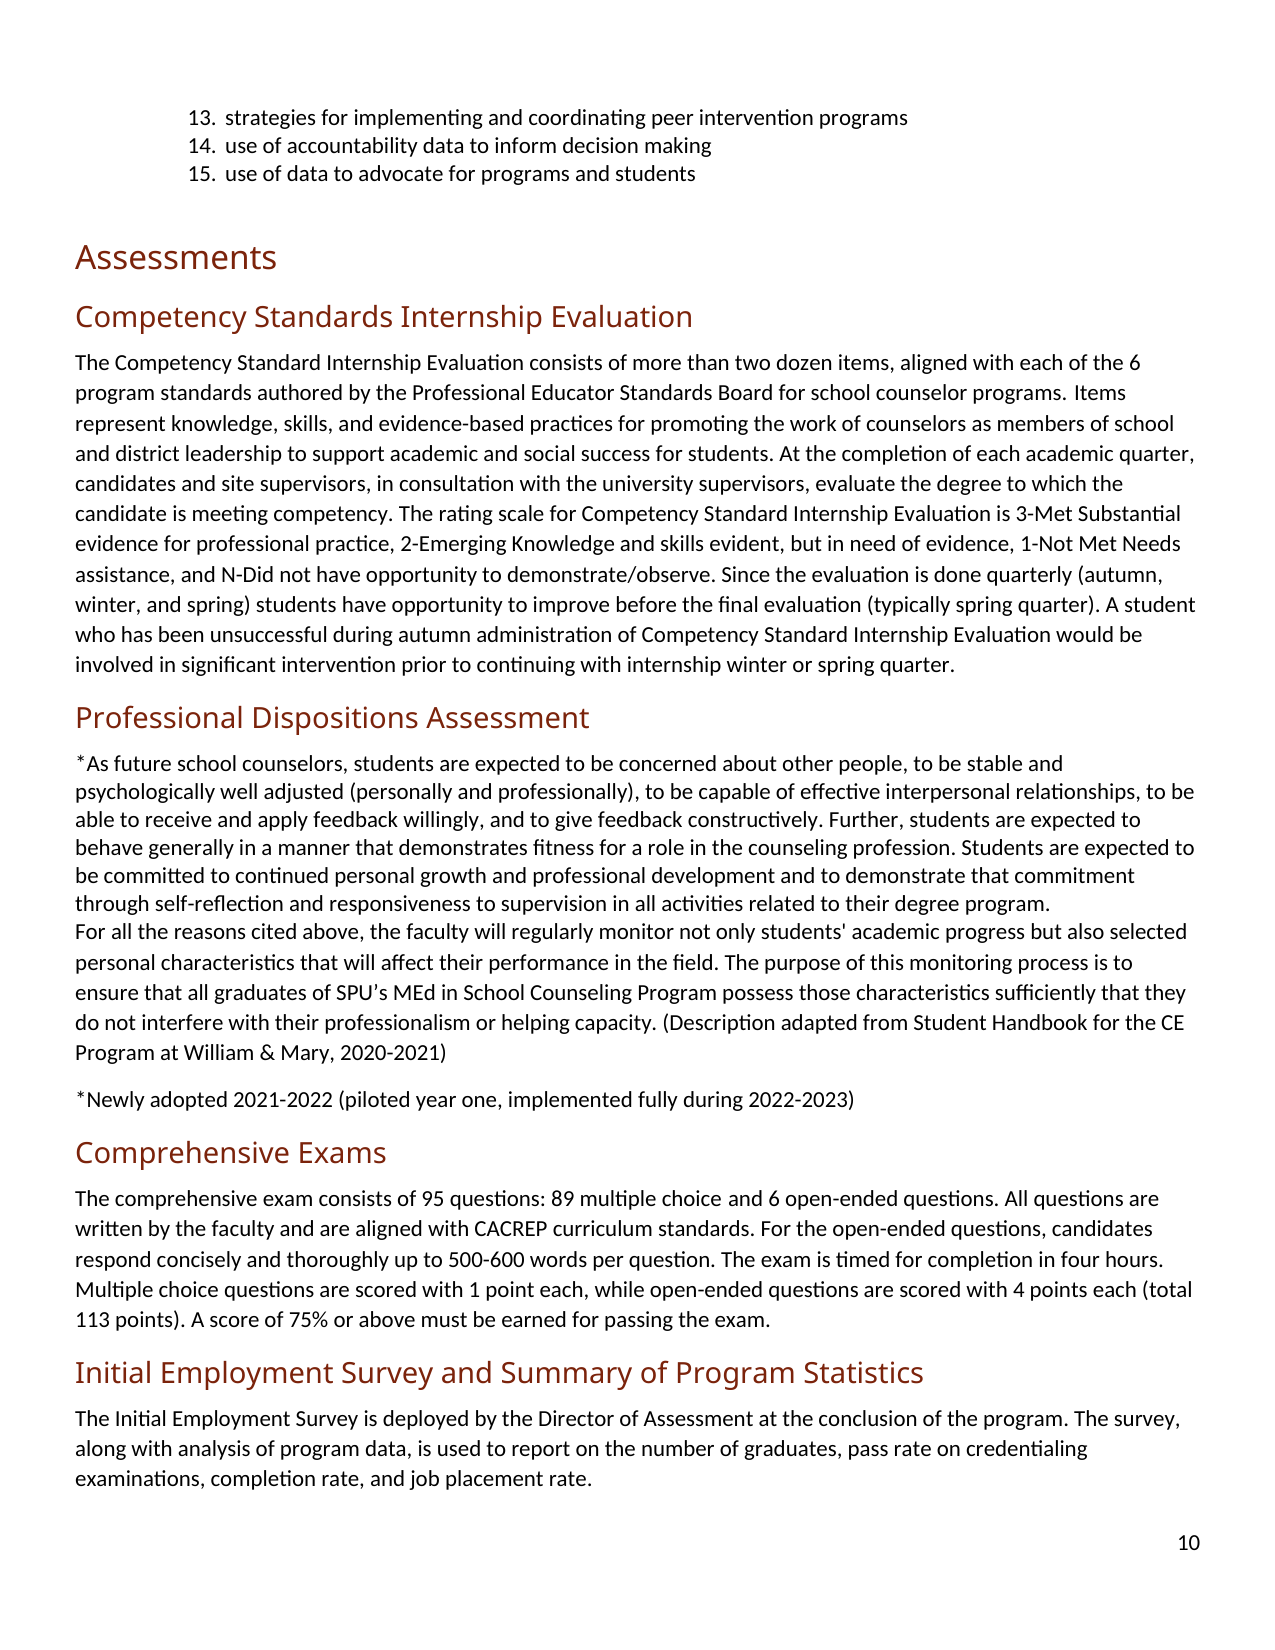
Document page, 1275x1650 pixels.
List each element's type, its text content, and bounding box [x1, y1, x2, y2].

text The Competency Standard Internship Evaluation consists of more than two dozen items, aligned with each of the 6 program standards authored by the Professional Educator Standards Board for school counselor programs. Items represent knowledge, skills, and evidence-based practices for promoting the work of counselors as members of school and district leadership to support academic and social success for students. At the completion of each academic quarter, candidates and site supervisors, in consultation with the university supervisors, evaluate the degree to which the candidate is meeting competency. The rating scale for Competency Standard Internship Evaluation is 3-Met Substantial evidence for professional practice, 2-Emerging Knowledge and skills evident, but in need of evidence, 1-Not Met Needs assistance, and N-Did not have opportunity to demonstrate/observe. Since the evaluation is done quarterly (autumn, winter, and spring) students have opportunity to improve before the final evaluation (typically spring quarter). A student who has been unsuccessful during autumn administration of Competency Standard Internship Evaluation would be involved in significant intervention prior to continuing with internship winter or spring quarter. [75, 348, 1200, 678]
list use of data to advocate for programs and students [187, 159, 1200, 187]
subtitle Professional Dispositions Assessment [75, 697, 1200, 737]
text The comprehensive exam consists of 95 questions: 89 multiple choice and 6 open-ended questions. All questions are written by the faculty and are aligned with CACREP curriculum standards. For the open-ended questions, candidates respond concisely and thoroughly up to 500-600 words per question. The exam is timed for completion in four hours. Multiple choice questions are scored with 1 point each, while open-ended questions are scored with 4 points each (total 113 points). A score of 75% or above must be earned for passing the exam. [75, 1184, 1200, 1333]
text The Initial Employment Survey is deployed by the Director of Assessment at the conclusion of the program. The survey, along with analysis of program data, is used to report on the number of graduates, pass rate on credentialing examinations, completion rate, and job placement rate. [75, 1404, 1200, 1493]
subtitle Competency Standards Internship Evaluation [75, 296, 1200, 336]
text *As future school counselors, students are expected to be concerned about other people, to be stable and psychologically well adjusted (personally and professionally), to be capable of effective interpersonal relationships, to be able to receive and apply feedback willingly, and to give feedback constructively. Further, students are expected to behave generally in a manner that demonstrates fitness for a role in the counseling profession. Students are expected to be committed to continued personal growth and professional development and to demonstrate that commitment through self-reflection and responsiveness to supervision in all activities related to their degree program. [75, 749, 1200, 917]
list strategies for implementing and coordinating peer intervention programs [187, 103, 1200, 131]
text For all the reasons cited above, the faculty will regularly monitor not only students' academic progress but also selected personal characteristics that will affect their performance in the field. The purpose of this monitoring process is to ensure that all graduates of SPU’s MEd in School Counseling Program possess those characteristics sufficiently that they do not interfere with their professionalism or helping capacity. (Description adapted from Student Handbook for the CE Program at William & Mary, 2020-2021) [75, 917, 1200, 1066]
subtitle Initial Employment Survey and Summary of Program Statistics [75, 1352, 1200, 1392]
subtitle Assessments [75, 234, 1200, 279]
subtitle Comprehensive Exams [75, 1132, 1200, 1172]
text *Newly adopted 2021-2022 (piloted year one, implemented fully during 2022-2023) [75, 1085, 1200, 1113]
list use of accountability data to inform decision making [187, 131, 1200, 159]
